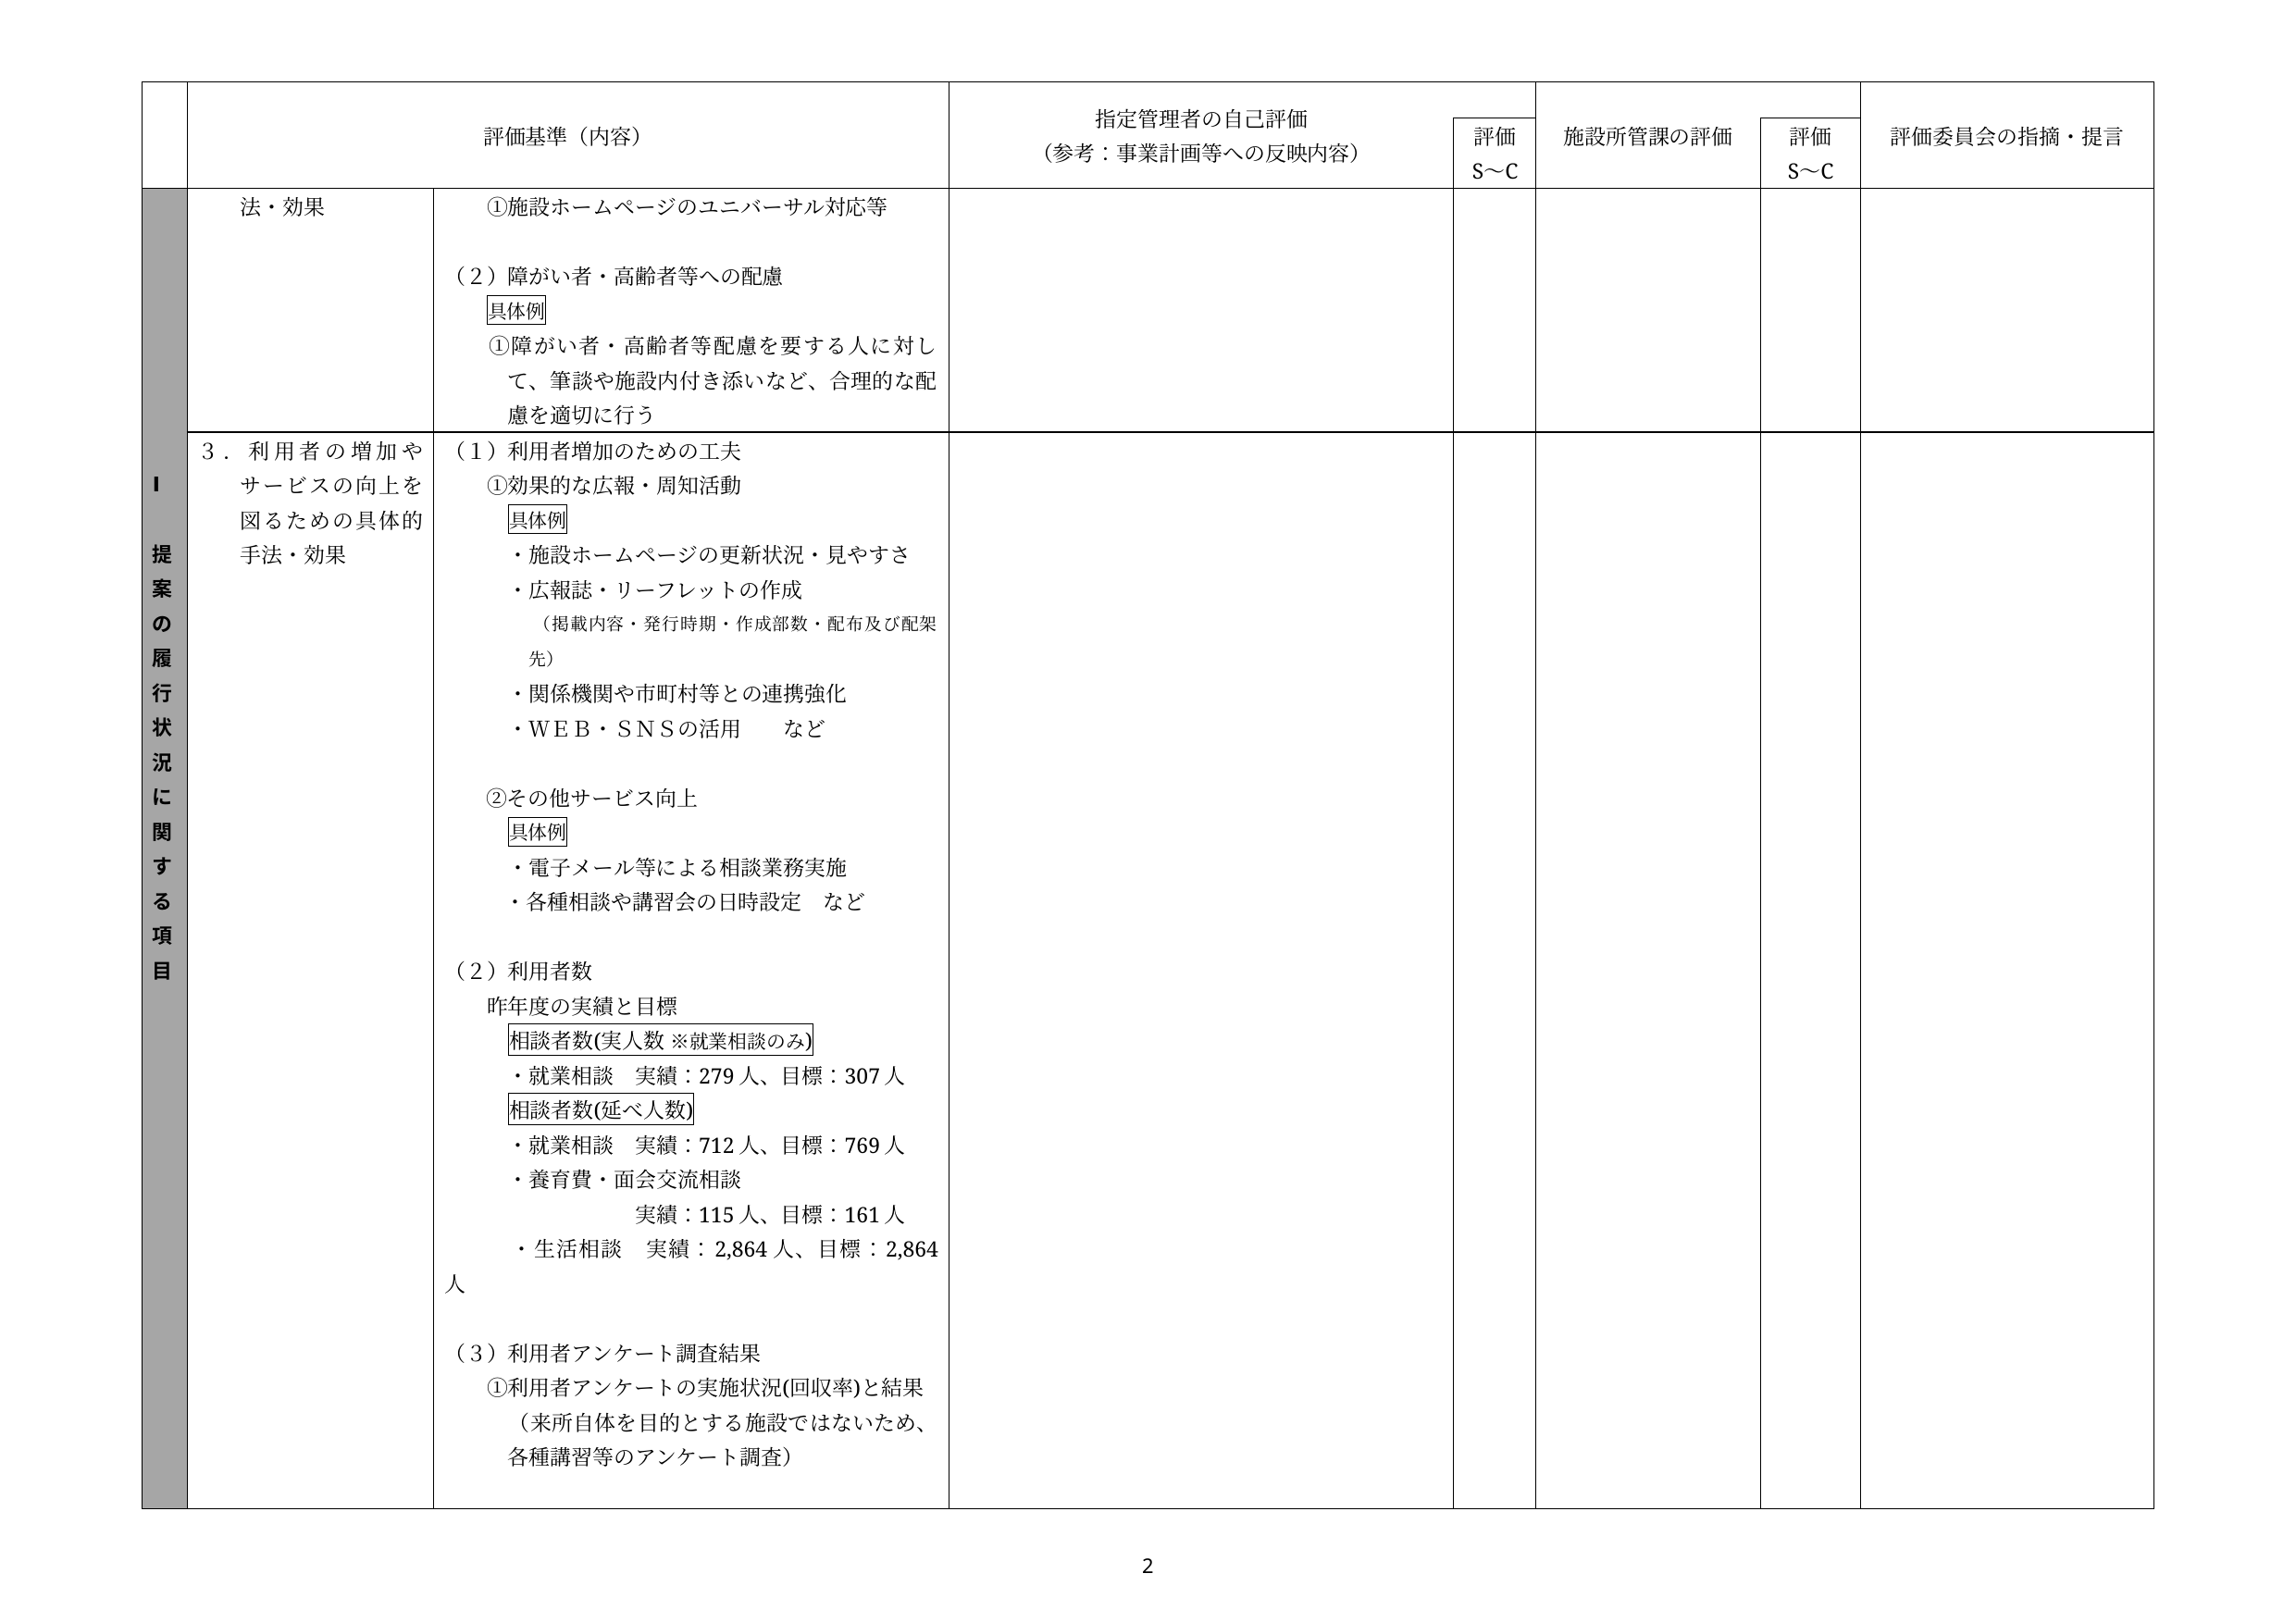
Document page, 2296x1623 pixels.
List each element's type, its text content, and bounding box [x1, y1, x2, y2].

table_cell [434, 433, 949, 1508]
table_header 施設所管課の評価 [1536, 82, 1760, 188]
table_cell [1536, 189, 1760, 431]
table_cell [1536, 433, 1760, 1508]
table_cell [949, 433, 1453, 1508]
table_cell [949, 189, 1453, 431]
table_cell 評価 S～C [1761, 118, 1860, 188]
table_header [143, 82, 187, 188]
table_header 評価基準（内容） [188, 82, 949, 188]
table_header [1454, 82, 1535, 118]
table_header 指定管理者の自己評価 （参考：事業計画等への反映内容） [949, 82, 1454, 188]
table_cell [1454, 189, 1535, 431]
table_header [1760, 82, 1860, 118]
table_cell [1761, 189, 1860, 431]
table_cell [1861, 433, 2153, 1508]
table_header 評価委員会の指摘・提言 [1861, 82, 2153, 188]
table_cell ３．利用者の増加やサービスの向上を図るための具体的手法・効果 [188, 433, 433, 1508]
table_cell ２．平等な利用を図るための具体的手法・効果 [188, 189, 433, 431]
table_cell 評価 S～C [1454, 118, 1535, 188]
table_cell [434, 189, 949, 431]
table_cell [1861, 189, 2153, 431]
table_cell [1761, 433, 1860, 1508]
table_cell [1454, 433, 1535, 1508]
